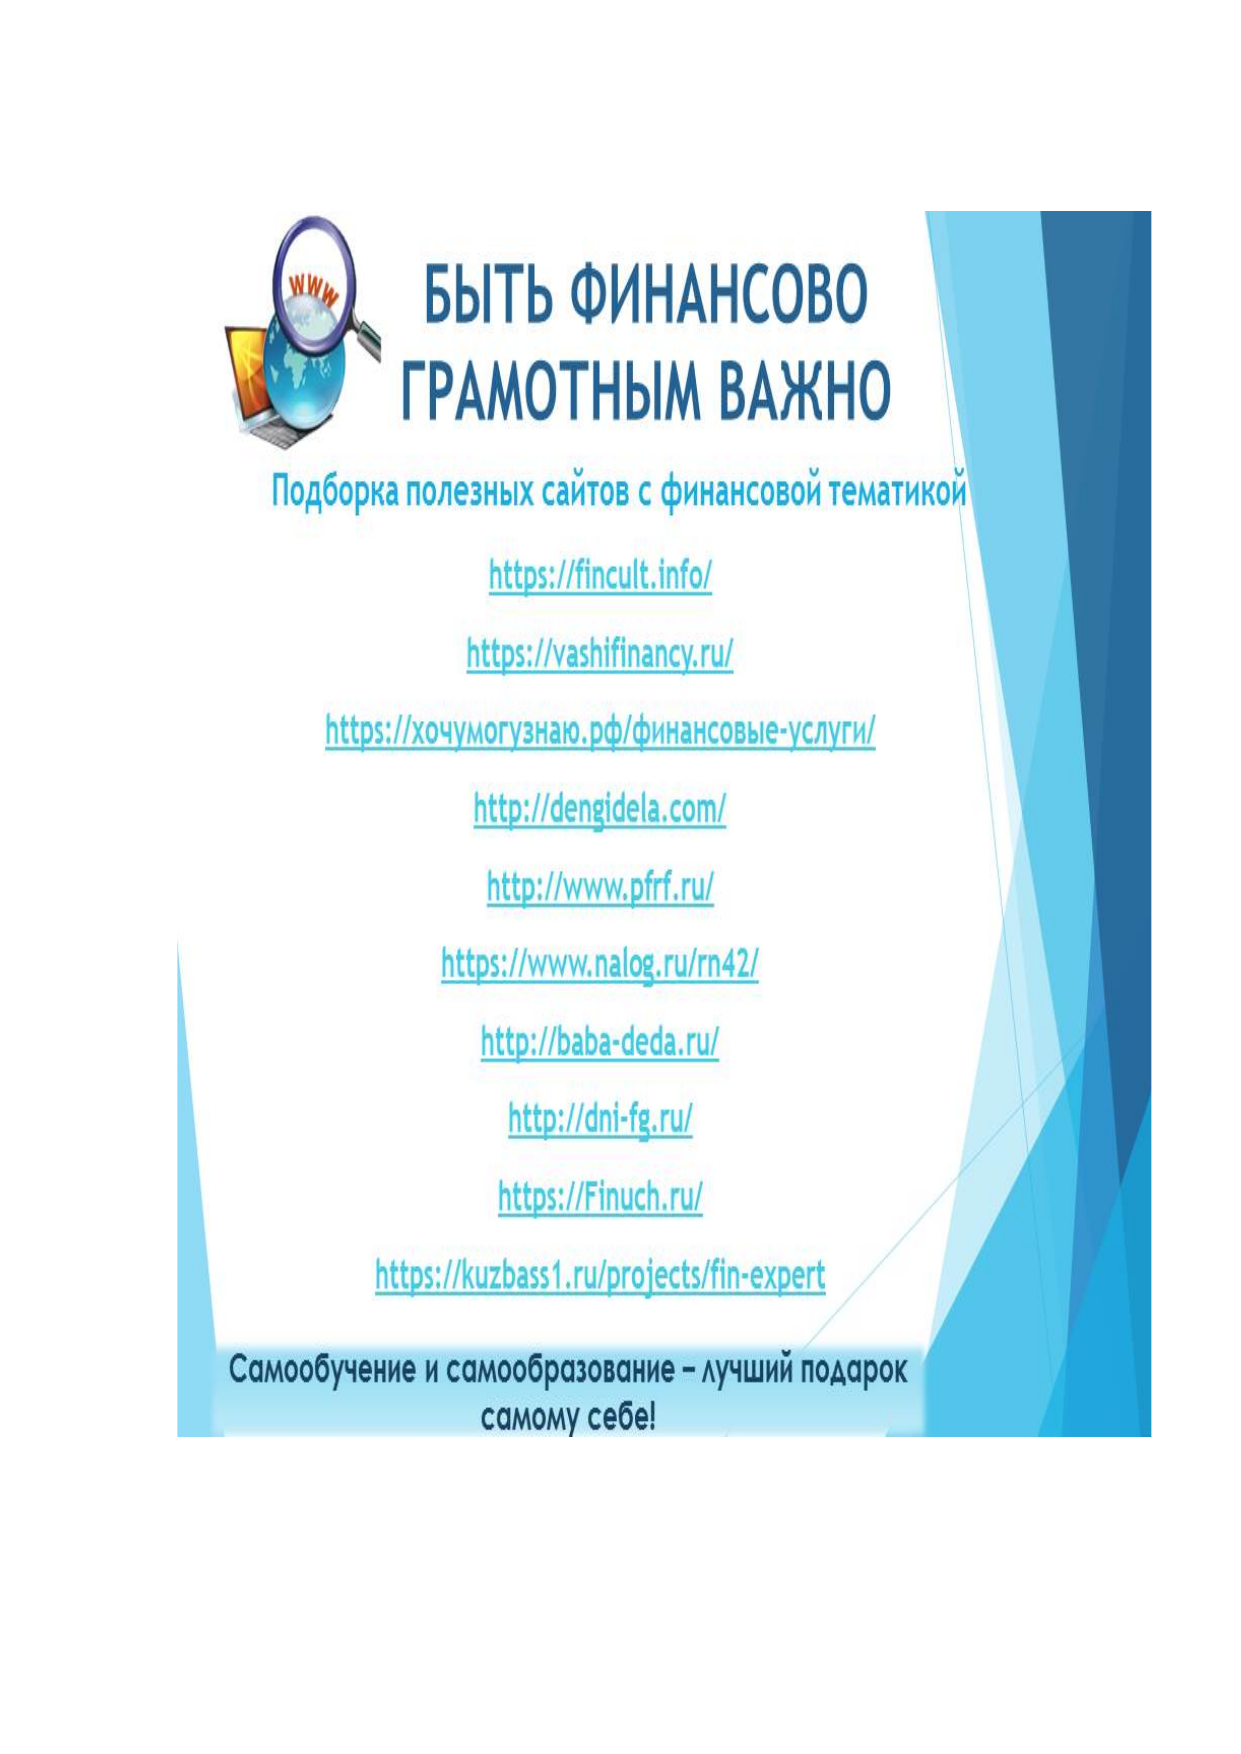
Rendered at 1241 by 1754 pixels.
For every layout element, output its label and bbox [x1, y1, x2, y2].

picture [177, 211, 1152, 1437]
